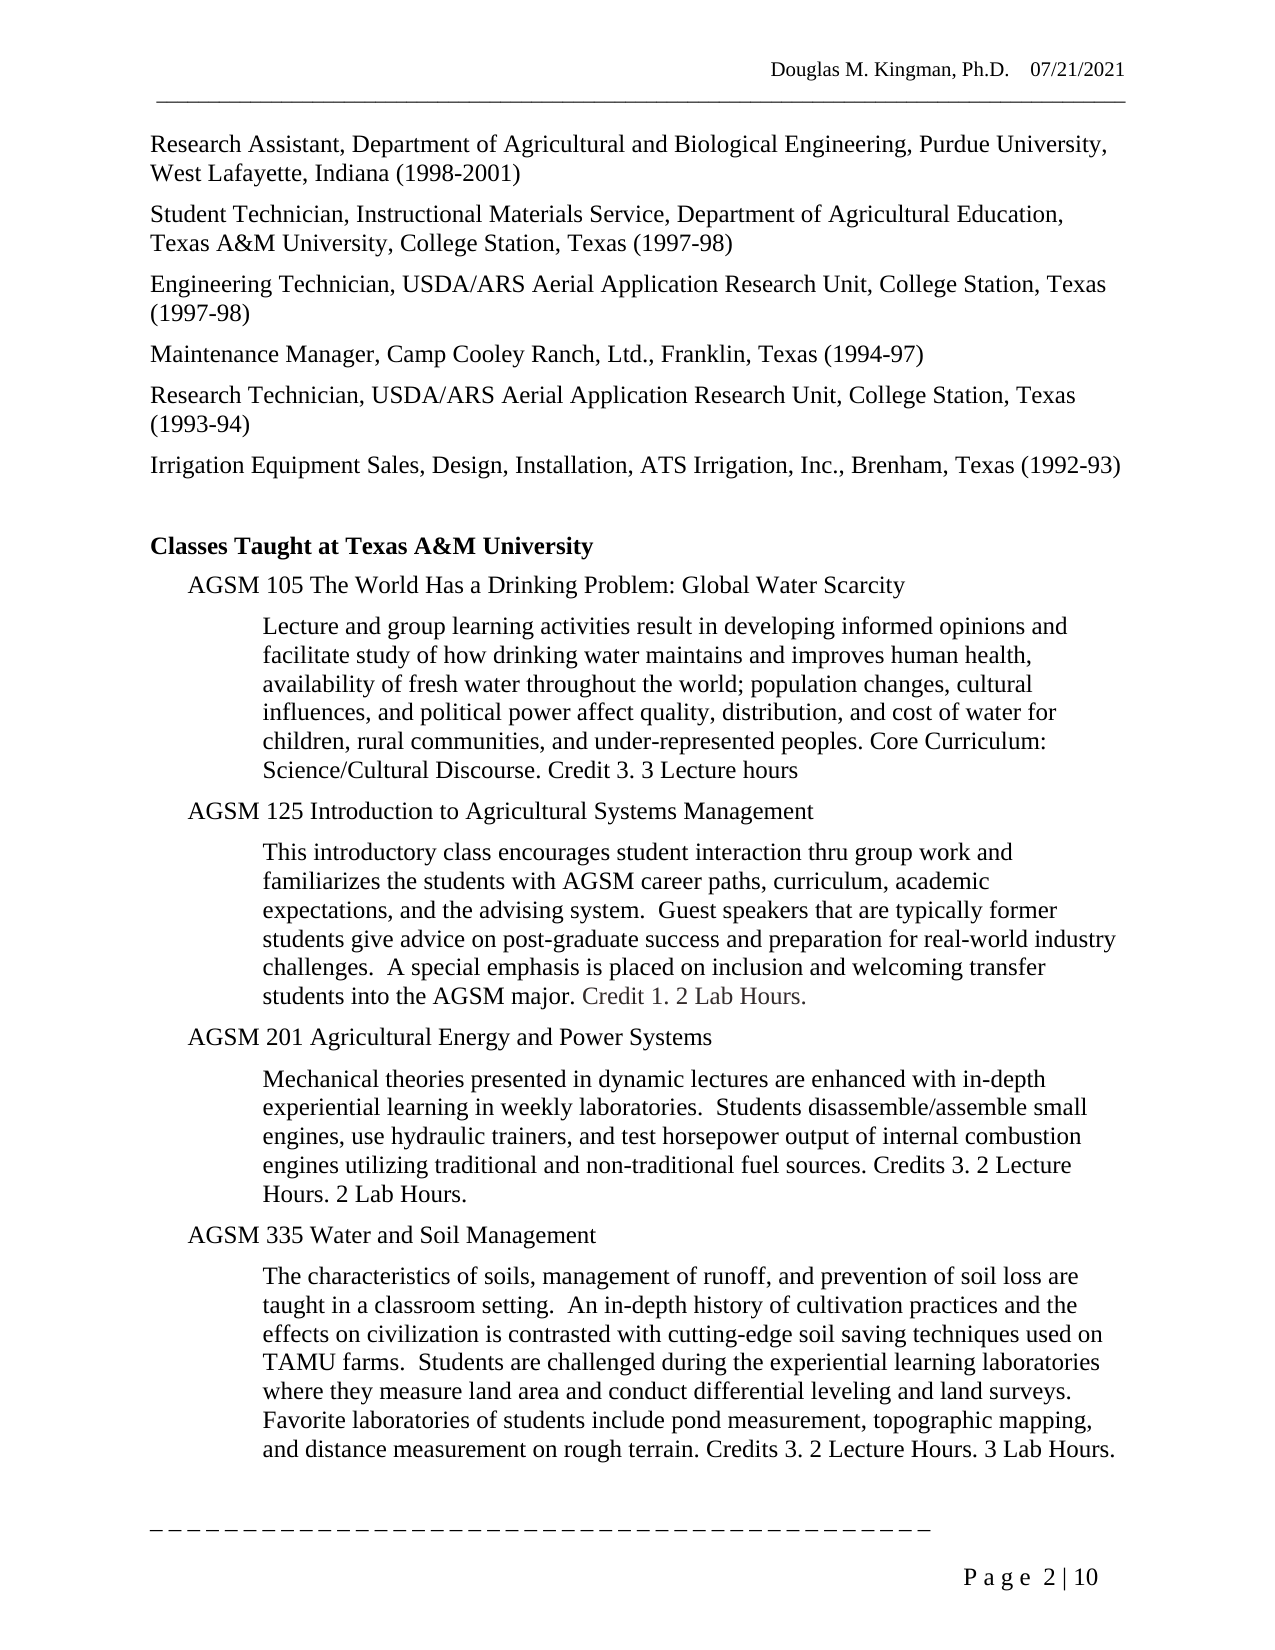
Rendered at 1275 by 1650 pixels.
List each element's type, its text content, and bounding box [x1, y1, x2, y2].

text Lecture and group learning activities result in developing informed opinions and facilitate study of how drinking water maintains and improves human health, availability of fresh water throughout the world; population changes, cultural influences, and political power affect quality, distribution, and cost of water for children, rural communities, and under-represented peoples. Core Curriculum: Science/Cultural Discourse. Credit 3. 3 Lecture hours [262, 611, 1125, 784]
text Irrigation Equipment Sales, Design, Installation, ATS Irrigation, Inc., Brenham, Texas (1992-93) [150, 450, 1125, 479]
text AGSM 125 Introduction to Agricultural Systems Management [187, 796, 1125, 825]
text Student Technician, Instructional Materials Service, Department of Agricultural Education, Texas A&M University, College Station, Texas (1997-98) [150, 199, 1125, 257]
text Engineering Technician, USDA/ARS Aerial Application Research Unit, College Station, Texas (1997-98) [150, 269, 1125, 327]
text The characteristics of soils, management of runoff, and prevention of soil loss are taught in a classroom setting. An in-depth history of cultivation practices and the effects on civilization is contrasted with cutting-edge soil saving techniques used on TAMU farms. Students are challenged during the experiential learning laboratories where they measure land area and conduct differential leveling and land surveys. Favorite laboratories of students include pond measurement, topographic mapping, and distance measurement on rough terrain. Credits 3. 2 Lecture Hours. 3 Lab Hours. [262, 1261, 1125, 1462]
text Classes Taught at Texas A&M University [150, 531, 1125, 559]
text AGSM 105 The World Has a Drinking Problem: Global Water Scarcity [187, 570, 1125, 599]
text AGSM 201 Agricultural Energy and Power Systems [187, 1022, 1125, 1051]
text AGSM 335 Water and Soil Management [187, 1220, 1125, 1249]
text Mechanical theories presented in dynamic lectures are enhanced with in-depth experiential learning in weekly laboratories. Students disassemble/assemble small engines, use hydraulic trainers, and test horsepower output of internal combustion engines utilizing traditional and non-traditional fuel sources. Credits 3. 2 Lecture Hours. 2 Lab Hours. [262, 1064, 1125, 1207]
text Maintenance Manager, Camp Cooley Ranch, Ltd., Franklin, Texas (1994-97) [150, 339, 1125, 368]
text Research Technician, USDA/ARS Aerial Application Research Unit, College Station, Texas (1993-94) [150, 380, 1125, 438]
text Research Assistant, Department of Agricultural and Biological Engineering, Purdue University, West Lafayette, Indiana (1998-2001) [150, 129, 1125, 187]
text This introductory class encourages student interaction thru group work and familiarizes the students with AGSM career paths, curriculum, academic expectations, and the advising system. Guest speakers that are typically former students give advice on post-graduate success and preparation for real-world industry challenges. A special emphasis is placed on inclusion and welcoming transfer students into the AGSM major. Credit 1. 2 Lab Hours. [262, 837, 1125, 1010]
